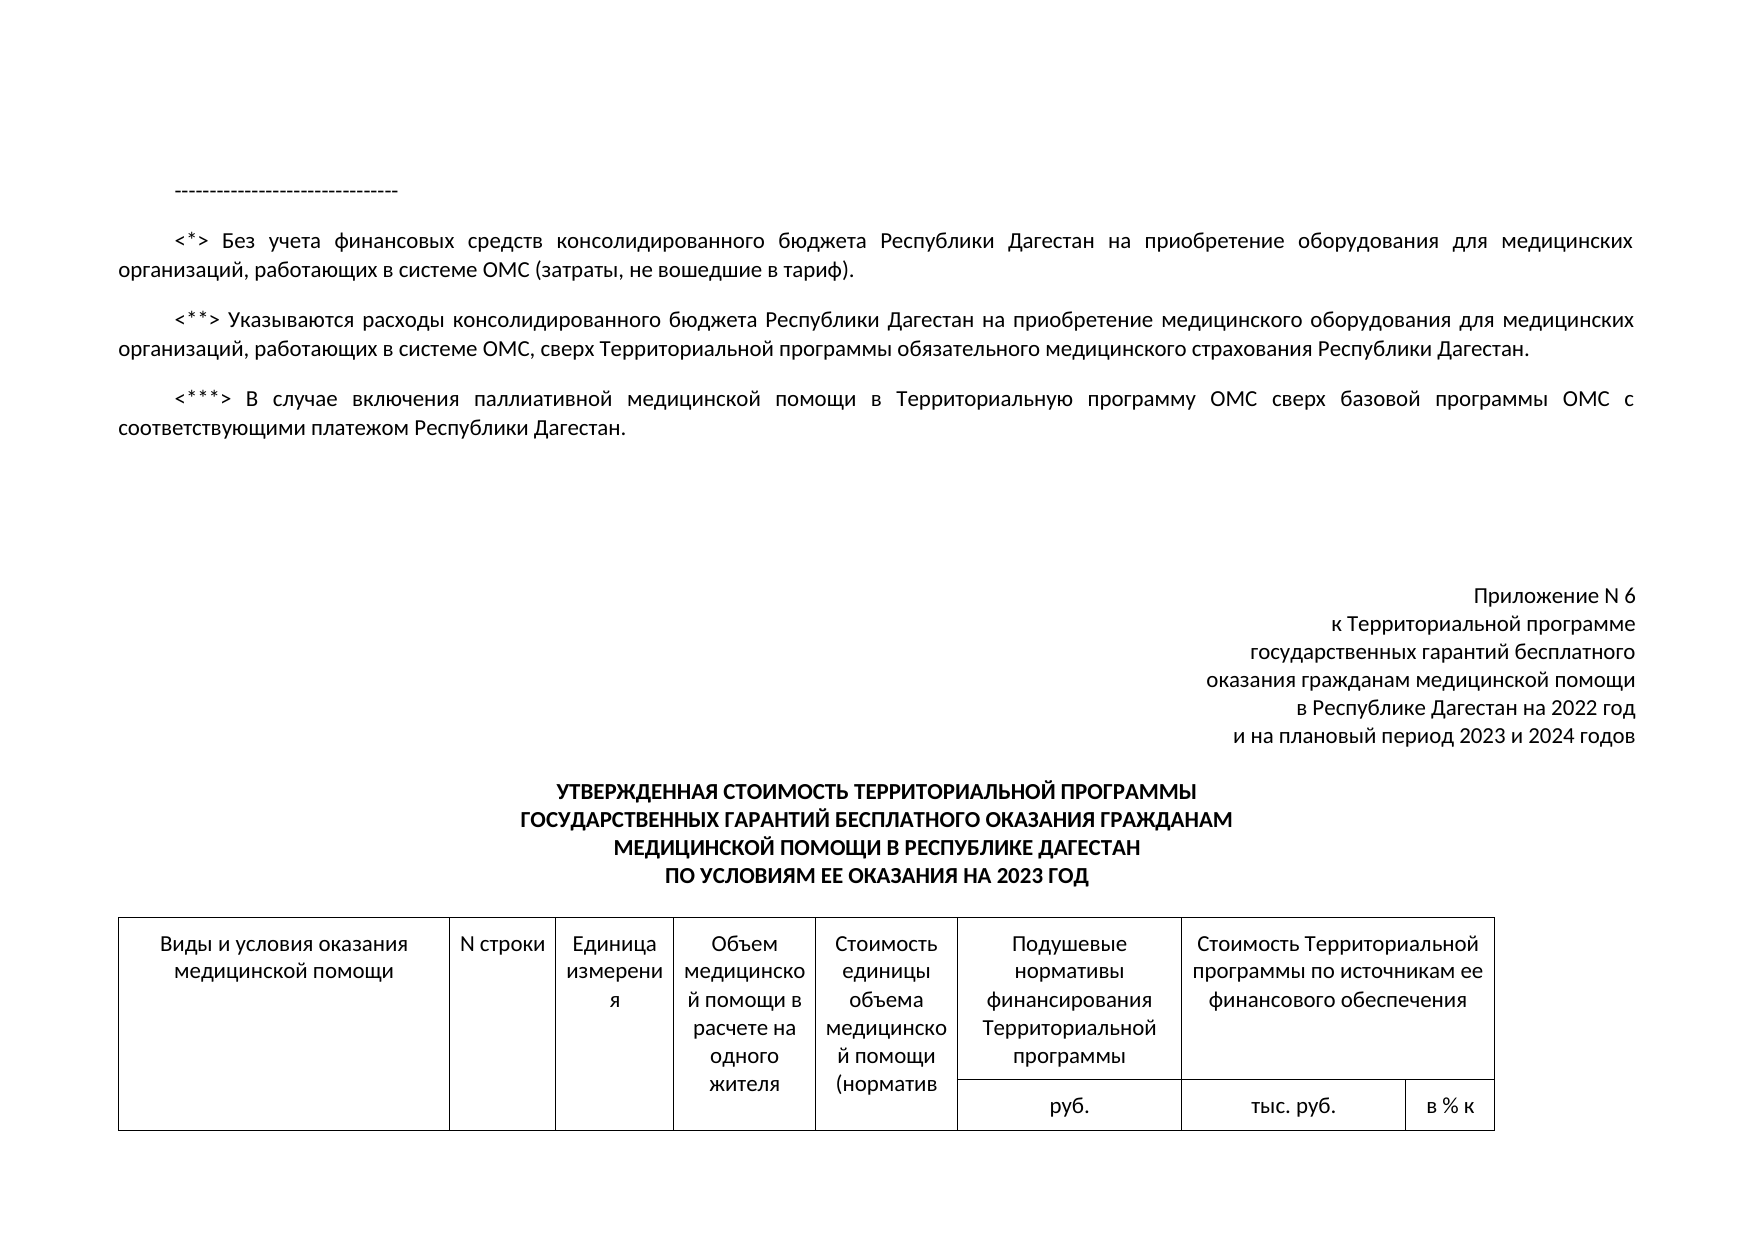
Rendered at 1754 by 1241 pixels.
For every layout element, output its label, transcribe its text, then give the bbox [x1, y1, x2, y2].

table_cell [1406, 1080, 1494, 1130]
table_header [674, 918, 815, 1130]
text <***> В случае включения паллиативной медицинской помощи в Территориальную программу ОМС сверх базовой программы ОМС с соответствующими платежом Республики Дагестан. [118, 384, 1636, 441]
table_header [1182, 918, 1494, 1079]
title МЕДИЦИНСКОЙ ПОМОЩИ В РЕСПУБЛИКЕ ДАГЕСТАН [118, 833, 1636, 861]
text Приложение N 6 [118, 581, 1636, 609]
text <*> Без учета финансовых средств консолидированного бюджета Республики Дагестан на приобретение оборудования для медицинских организаций, работающих в системе ОМС (затраты, не вошедшие в тариф). [118, 227, 1636, 283]
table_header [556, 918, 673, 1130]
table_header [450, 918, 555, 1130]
text государственных гарантий бесплатного [118, 637, 1636, 665]
text к Территориальной программе [118, 609, 1636, 637]
title ГОСУДАРСТВЕННЫХ ГАРАНТИЙ БЕСПЛАТНОГО ОКАЗАНИЯ ГРАЖДАНАМ [118, 805, 1636, 833]
text -------------------------------- [118, 176, 1636, 204]
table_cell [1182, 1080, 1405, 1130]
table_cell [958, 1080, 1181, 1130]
text оказания гражданам медицинской помощи [118, 665, 1636, 693]
title УТВЕРЖДЕННАЯ СТОИМОСТЬ ТЕРРИТОРИАЛЬНОЙ ПРОГРАММЫ [118, 777, 1636, 805]
title ПО УСЛОВИЯМ ЕЕ ОКАЗАНИЯ НА 2023 ГОД [118, 861, 1636, 889]
text и на плановый период 2023 и 2024 годов [118, 721, 1636, 749]
text в Республике Дагестан на 2022 год [118, 693, 1636, 721]
text <**> Указываются расходы консолидированного бюджета Республики Дагестан на приобретение медицинского оборудования для медицинских организаций, работающих в системе ОМС, сверх Территориальной программы обязательного медицинского страхования Республики Дагестан. [118, 306, 1636, 362]
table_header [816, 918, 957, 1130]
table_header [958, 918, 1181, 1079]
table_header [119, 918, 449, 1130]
